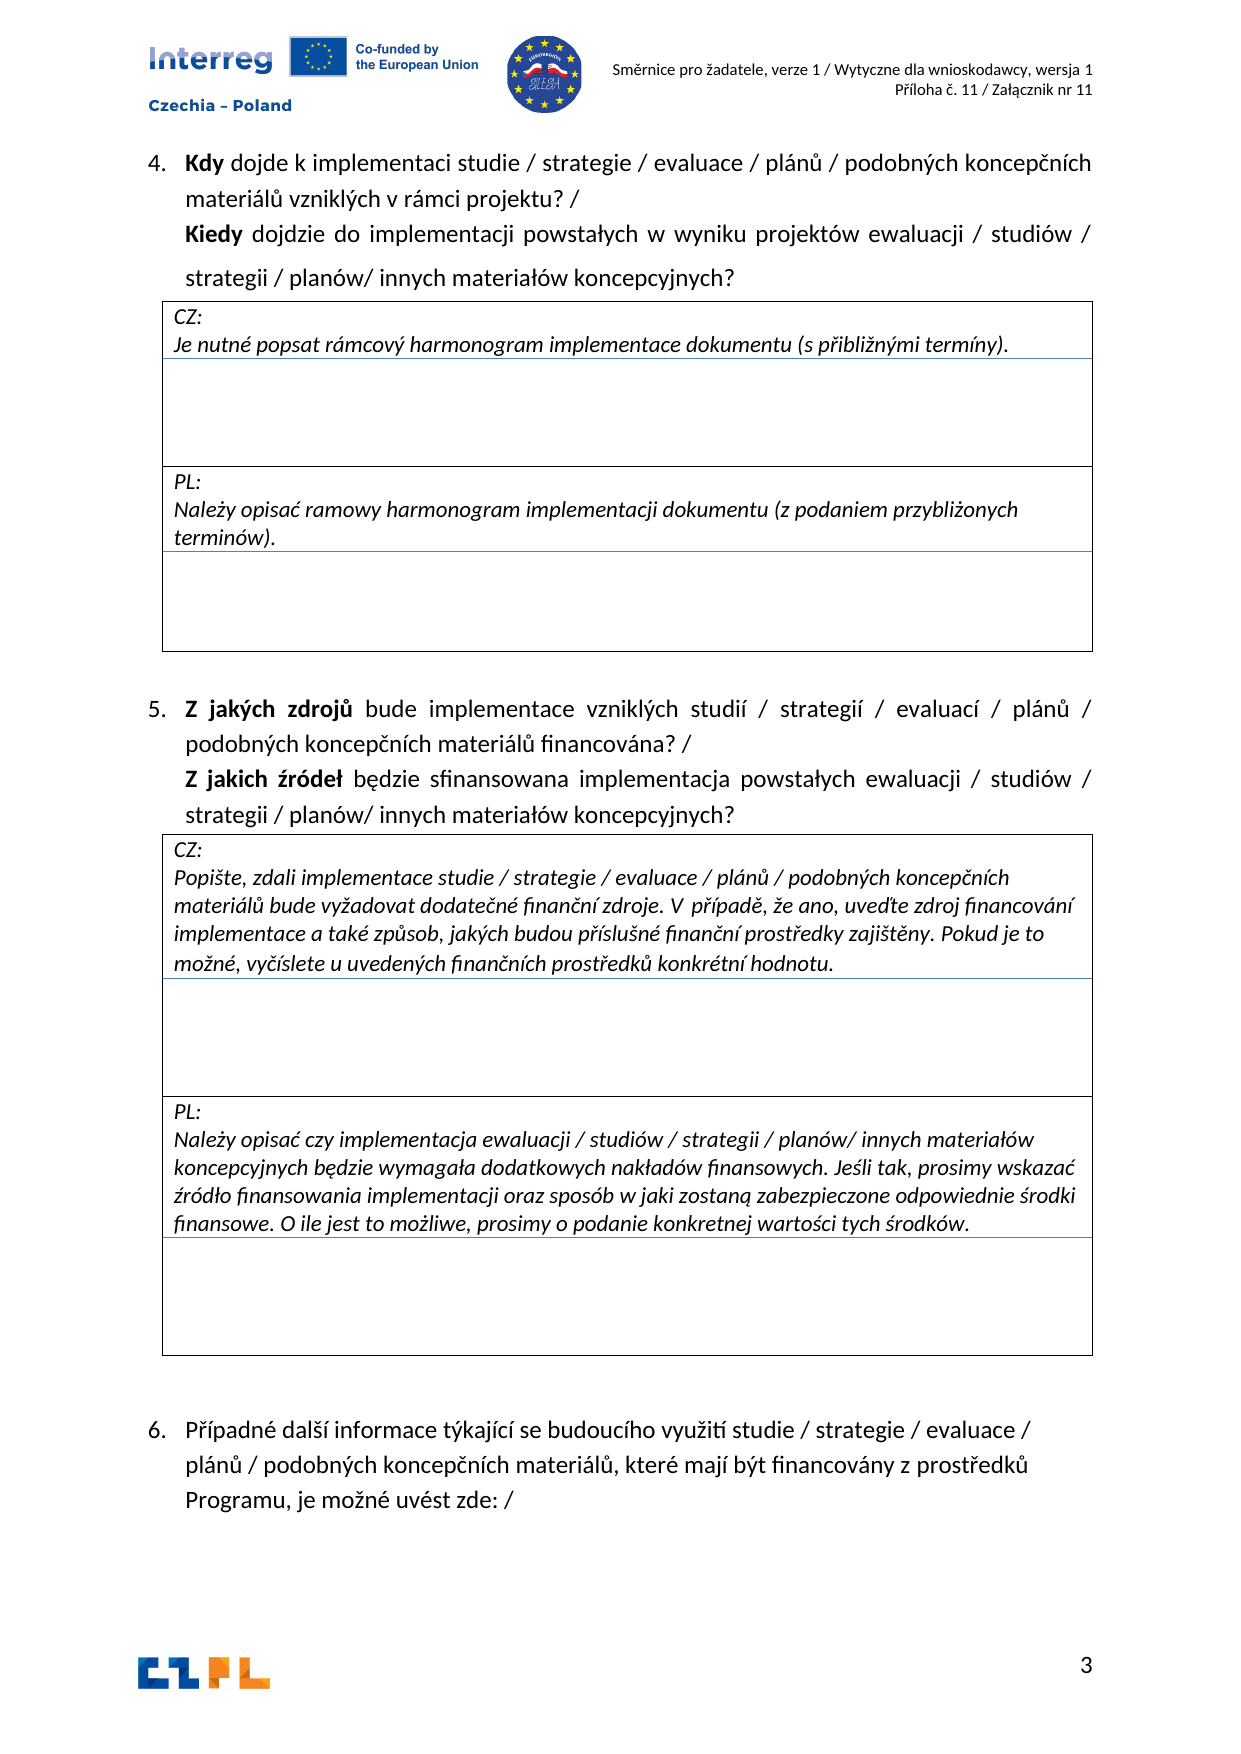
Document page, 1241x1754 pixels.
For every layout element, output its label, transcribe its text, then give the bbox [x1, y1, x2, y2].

list Případné další informace týkající se budoucího využití studie / strategie / evaluace / plánů / podobných koncepčních materiálů, které mají být financovány z prostředků Programu, je možné uvést zde: / [148, 1414, 1093, 1514]
table_cell [163, 1238, 1092, 1355]
picture [134, 1655, 273, 1693]
table_cell [163, 359, 1092, 466]
table_header CZ: Popište, zdali implementace studie / strategie / evaluace / plánů / podobných koncepčních materiálů bude vyžadovat dodatečné finanční zdroje. V případě, že ano, uveďte zdroj financování implementace a také způsob, jakých budou příslušné finanční prostředky zajištěny. Pokud je to možné, vyčíslete u uvedených finančních prostředků konkrétní hodnotu. [163, 835, 1092, 978]
table_cell PL: Należy opisać czy implementacja ewaluacji / studiów / strategii / planów/ innych materiałów koncepcyjnych będzie wymagała dodatkowych nakładów finansowych. Jeśli tak, prosimy wskazać źródło finansowania implementacji oraz sposób w jaki zostaną zabezpieczone odpowiednie środki finansowe. O ile jest to możliwe, prosimy o podanie konkretnej wartości tych środków. [163, 1097, 1092, 1237]
list Kiedy dojdzie do implementacji powstałych w wyniku projektów ewaluacji / studiów / strategii / planów/ innych materiałów koncepcyjnych? [185, 218, 1093, 294]
picture [147, 34, 481, 115]
table_cell [163, 552, 1092, 651]
picture [506, 36, 582, 111]
table_header CZ: Je nutné popsat rámcový harmonogram implementace dokumentu (s přibližnými termíny). [163, 302, 1092, 358]
list Z jakých zdrojů bude implementace vzniklých studií / strategií / evaluací / plánů / podobných koncepčních materiálů financována? / [148, 693, 1093, 759]
table_cell [163, 979, 1092, 1096]
list Z jakich źródeł będzie sfinansowana implementacja powstałych ewaluacji / studiów / strategii / planów/ innych materiałów koncepcyjnych? [185, 764, 1093, 829]
list Kdy dojde k implementaci studie / strategie / evaluace / plánů / podobných koncepčních materiálů vzniklých v rámci projektu? / [148, 148, 1093, 213]
table_cell PL: Należy opisać ramowy harmonogram implementacji dokumentu (z podaniem przybliżonych terminów). [163, 467, 1092, 551]
